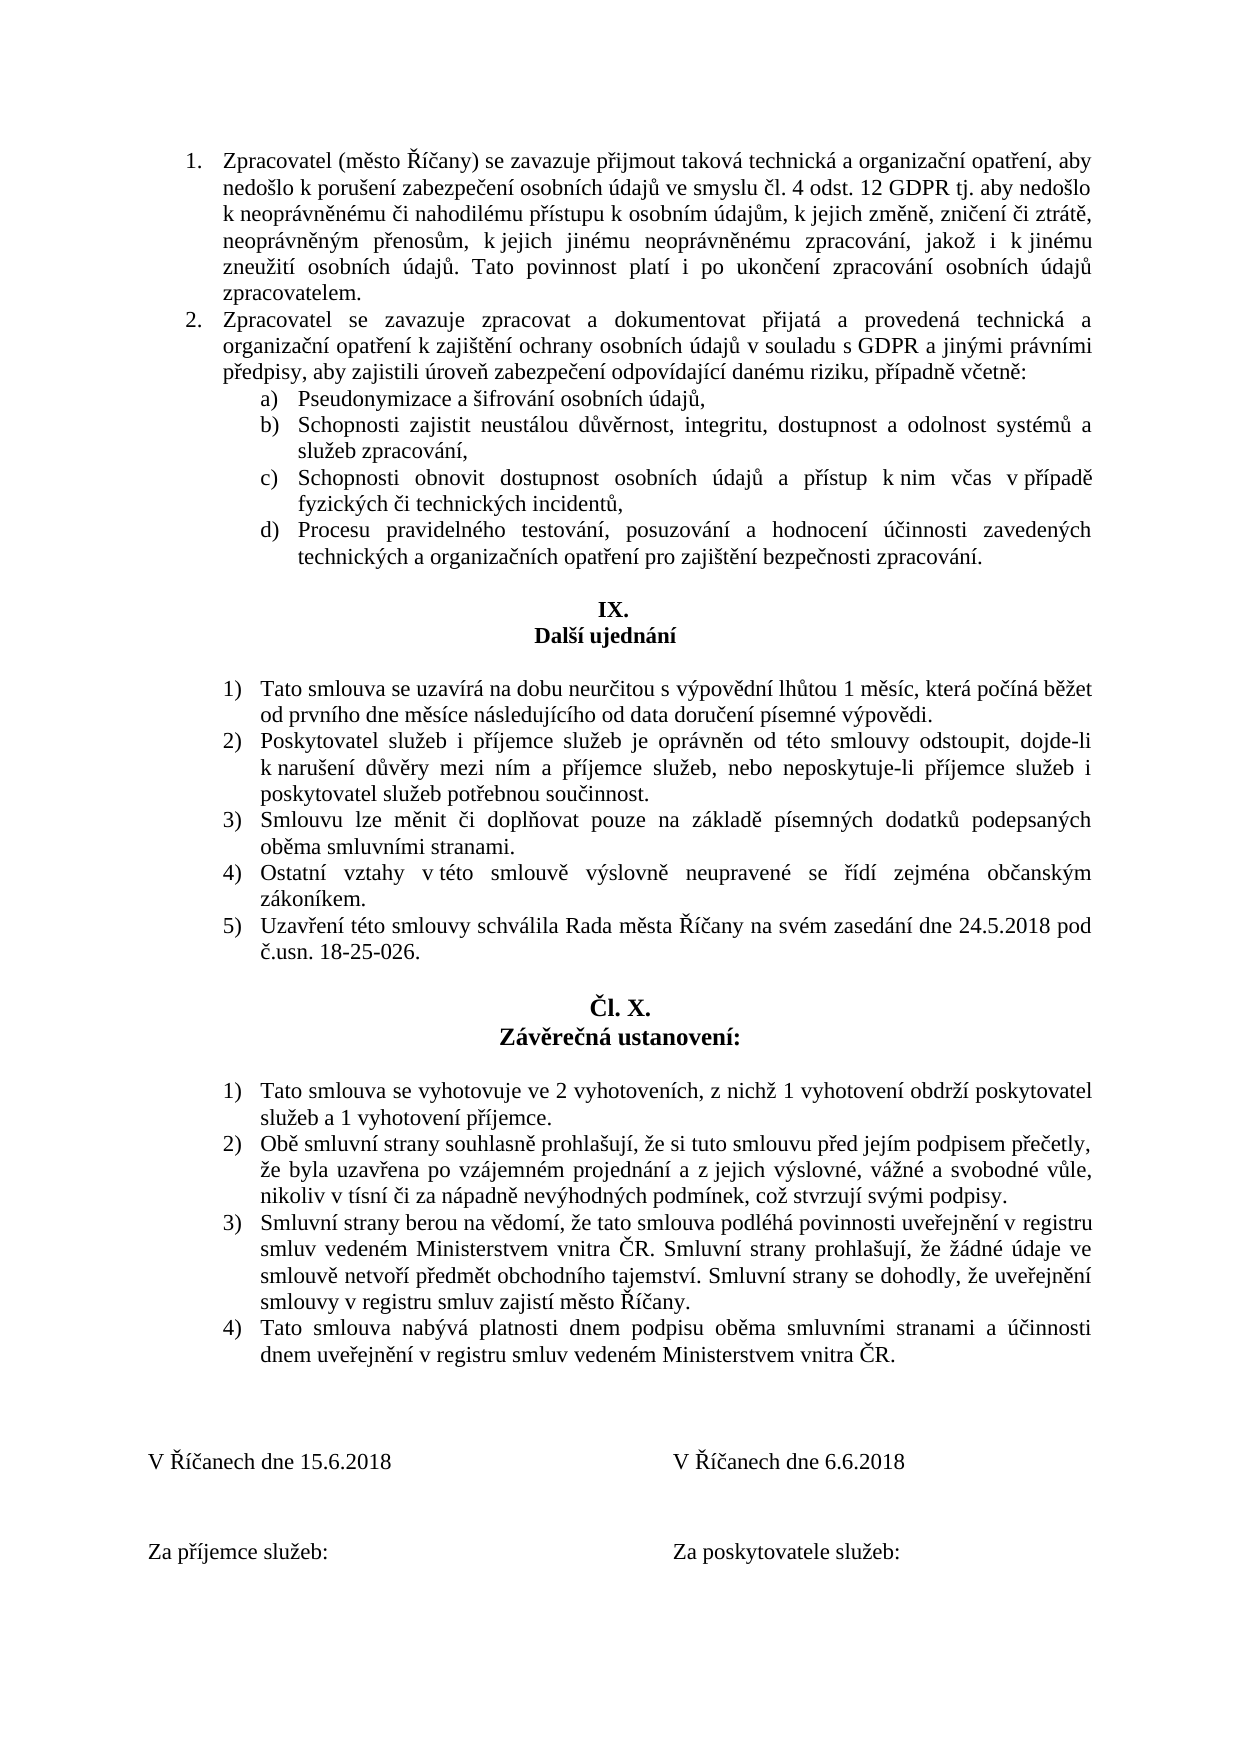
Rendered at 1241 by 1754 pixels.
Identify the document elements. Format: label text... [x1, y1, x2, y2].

text Za příjemce služeb: Za poskytovatele služeb: [148, 1538, 1093, 1564]
list Smluvní strany berou na vědomí, že tato smlouva podléhá povinnosti uveřejnění v registru smluv vedeném Ministerstvem vnitra ČR. Smluvní strany prohlašují, že žádné údaje ve smlouvě netvoří předmět obchodního tajemství. Smluvní strany se dohodly, že uveřejnění smlouvy v registru smluv zajistí město Říčany. [223, 1209, 1093, 1314]
text V Říčanech dne 15.6.2018 V Říčanech dne 6.6.2018 [148, 1448, 1093, 1474]
list Tato smlouva se vyhotovuje ve 2 vyhotoveních, z nichž 1 vyhotovení obdrží poskytovatel služeb a 1 vyhotovení příjemce. [223, 1077, 1093, 1130]
text Čl. X. [148, 993, 1093, 1022]
list Uzavření této smlouvy schválila Rada města Říčany na svém zasedání dne 24.5.2018 pod č.usn. 18-25-026. [223, 912, 1093, 964]
list Zpracovatel (město Říčany) se zavazuje přijmout taková technická a organizační opatření, aby nedošlo k porušení zabezpečení osobních údajů ve smyslu čl. 4 odst. 12 GDPR tj. aby nedošlo k neoprávněnému či nahodilému přístupu k osobním údajům, k jejich změně, zničení či ztrátě, neoprávněným přenosům, k jejich jinému neoprávněnému zpracování, jakož i k jinému zneužití osobních údajů. Tato povinnost platí i po ukončení zpracování osobních údajů zpracovatelem. [185, 148, 1093, 306]
list Obě smluvní strany souhlasně prohlašují, že si tuto smlouvu před jejím podpisem přečetly, že byla uzavřena po vzájemném projednání a z jejich výslovné, vážné a svobodné vůle, nikoliv v tísní či za nápadně nevýhodných podmínek, což stvrzují svými podpisy. [223, 1130, 1093, 1209]
list Tato smlouva se uzavírá na dobu neurčitou s výpovědní lhůtou 1 měsíc, která počíná běžet od prvního dne měsíce následujícího od data doručení písemné výpovědi. [223, 675, 1093, 727]
list Schopnosti zajistit neustálou důvěrnost, integritu, dostupnost a odolnost systémů a služeb zpracování, [260, 411, 1093, 464]
list Tato smlouva nabývá platnosti dnem podpisu oběma smluvními stranami a účinnosti dnem uveřejnění v registru smluv vedeném Ministerstvem vnitra ČR. [223, 1314, 1093, 1367]
list Poskytovatel služeb i příjemce služeb je oprávněn od této smlouvy odstoupit, dojde-li k narušení důvěry mezi ním a příjemce služeb, nebo neposkytuje-li příjemce služeb i poskytovatel služeb potřebnou součinnost. [223, 727, 1093, 806]
text Další ujednání [448, 622, 1093, 648]
text IX. [448, 596, 1093, 622]
list Procesu pravidelného testování, posuzování a hodnocení účinnosti zavedených technických a organizačních opatření pro zajištění bezpečnosti zpracování. [260, 517, 1093, 569]
list Ostatní vztahy v této smlouvě výslovně neupravené se řídí zejména občanským zákoníkem. [223, 859, 1093, 912]
list Zpracovatel se zavazuje zpracovat a dokumentovat přijatá a provedená technická a organizační opatření k zajištění ochrany osobních údajů v souladu s GDPR a jinými právními předpisy, aby zajistili úroveň zabezpečení odpovídající danému riziku, případně včetně: [185, 306, 1093, 385]
list Smlouvu lze měnit či doplňovat pouze na základě písemných dodatků podepsaných oběma smluvními stranami. [223, 806, 1093, 859]
list Pseudonymizace a šifrování osobních údajů, [260, 385, 1093, 411]
list Schopnosti obnovit dostupnost osobních údajů a přístup k nim včas v případě fyzických či technických incidentů, [260, 464, 1093, 517]
text Závěrečná ustanovení: [148, 1022, 1093, 1051]
